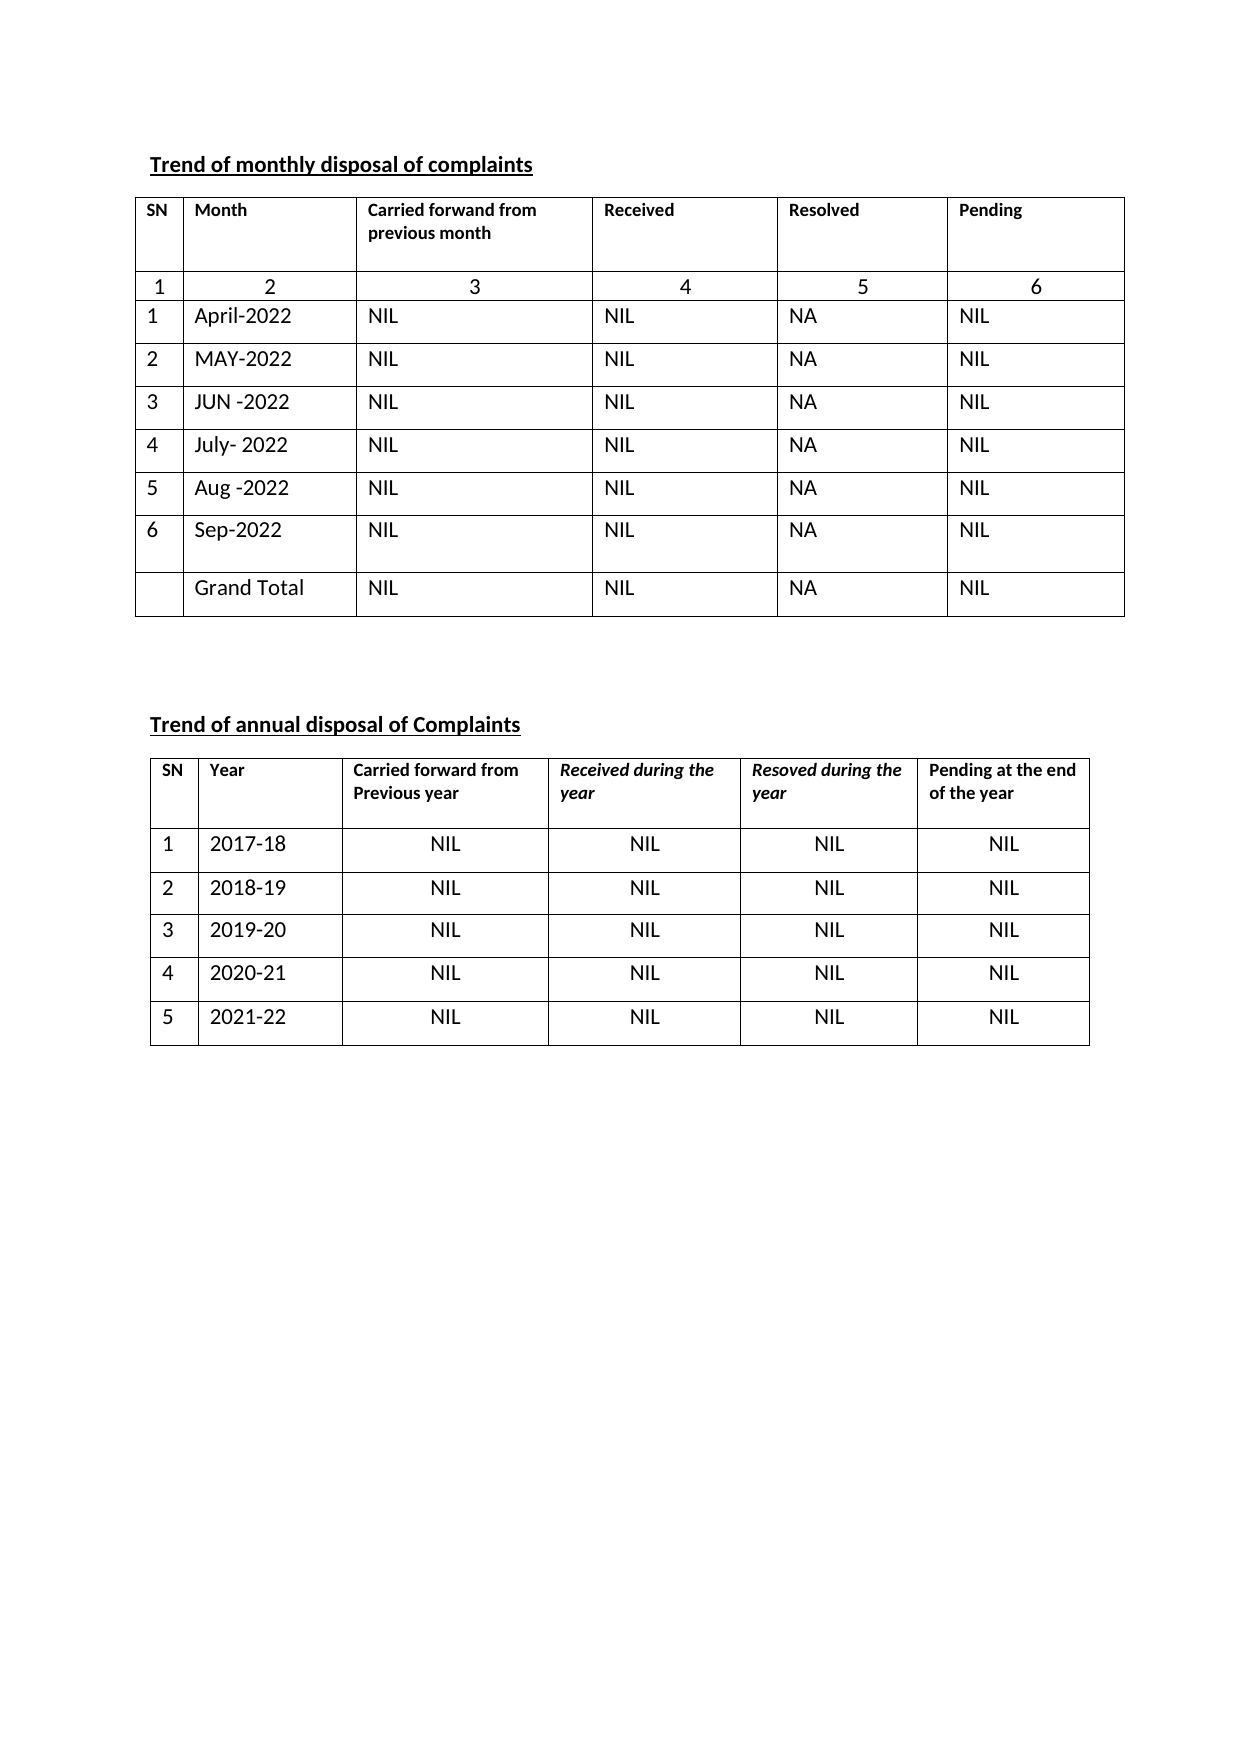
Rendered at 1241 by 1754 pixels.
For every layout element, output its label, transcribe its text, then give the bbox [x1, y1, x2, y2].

table_cell NIL [357, 573, 592, 616]
table_cell NIL [357, 516, 592, 572]
table_cell 2020-21 [199, 958, 342, 1001]
table_cell July- 2022 [184, 430, 356, 472]
table_cell Aug -2022 [184, 473, 356, 514]
table_cell 5 [778, 272, 947, 300]
table_cell NIL [593, 387, 777, 429]
table_cell NIL [357, 301, 592, 343]
table_header Pending [948, 198, 1124, 271]
table_cell NIL [549, 1002, 740, 1045]
table_cell 4 [136, 430, 183, 472]
table_cell NIL [593, 344, 777, 386]
table_cell NA [778, 430, 947, 472]
table_cell NIL [549, 873, 740, 914]
table_cell 2021-22 [199, 1002, 342, 1045]
table_cell NIL [343, 873, 548, 914]
table_cell NIL [948, 344, 1124, 386]
table_cell NA [778, 573, 947, 616]
table_cell [136, 573, 183, 616]
table_cell 1 [136, 272, 183, 300]
table_cell NA [778, 301, 947, 343]
table_cell NIL [549, 915, 740, 957]
table_cell NIL [593, 516, 777, 572]
table_cell NIL [918, 1002, 1089, 1045]
table_cell NIL [343, 915, 548, 957]
table_cell NIL [948, 573, 1124, 616]
table_header Pending at the end of the year [918, 759, 1089, 828]
table_cell NIL [948, 516, 1124, 572]
table_cell 2 [136, 344, 183, 386]
table_header Month [184, 198, 356, 271]
table_cell NIL [593, 430, 777, 472]
table_cell 3 [357, 272, 592, 300]
table_cell NIL [948, 430, 1124, 472]
table_cell NA [778, 344, 947, 386]
table_cell NIL [593, 301, 777, 343]
table_cell NIL [357, 473, 592, 514]
table_cell NIL [741, 958, 917, 1001]
table_cell JUN -2022 [184, 387, 356, 429]
table_cell NA [778, 473, 947, 514]
table_header Resolved [778, 198, 947, 271]
table_header Carried forwand from previous month [357, 198, 592, 271]
table_cell Grand Total [184, 573, 356, 616]
table_cell NIL [343, 958, 548, 1001]
table_cell 6 [948, 272, 1124, 300]
table_header Year [199, 759, 342, 828]
table_cell NIL [343, 1002, 548, 1045]
table_cell NIL [948, 387, 1124, 429]
table_header Carried forward from Previous year [343, 759, 548, 828]
table_cell NIL [741, 915, 917, 957]
table_cell 2 [151, 873, 198, 914]
table_cell 4 [593, 272, 777, 300]
table_cell NIL [357, 430, 592, 472]
text Trend of monthly disposal of complaints [150, 150, 1090, 178]
table_cell 3 [136, 387, 183, 429]
table_cell NIL [357, 387, 592, 429]
table_cell NIL [918, 829, 1089, 872]
table_cell Sep-2022 [184, 516, 356, 572]
table_header SN [136, 198, 183, 271]
table_cell 3 [151, 915, 198, 957]
text Trend of annual disposal of Complaints [150, 711, 1090, 739]
table_cell NIL [918, 958, 1089, 1001]
table_cell NIL [741, 1002, 917, 1045]
table_header Received during the year [549, 759, 740, 828]
table_cell NIL [948, 473, 1124, 514]
table_cell NIL [357, 344, 592, 386]
table_cell NIL [948, 301, 1124, 343]
table_cell 5 [136, 473, 183, 514]
table_header Received [593, 198, 777, 271]
table_cell 2019-20 [199, 915, 342, 957]
table_cell NIL [549, 829, 740, 872]
table_cell NIL [593, 473, 777, 514]
table_header Resoved during the year [741, 759, 917, 828]
table_cell NIL [918, 915, 1089, 957]
table_cell 4 [151, 958, 198, 1001]
table_cell 2018-19 [199, 873, 342, 914]
table_header SN [151, 759, 198, 828]
table_cell 2017-18 [199, 829, 342, 872]
table_cell NA [778, 516, 947, 572]
table_cell NIL [918, 873, 1089, 914]
table_cell NIL [343, 829, 548, 872]
table_cell 1 [136, 301, 183, 343]
table_cell NIL [741, 873, 917, 914]
table_cell MAY-2022 [184, 344, 356, 386]
table_cell NA [778, 387, 947, 429]
table_cell April-2022 [184, 301, 356, 343]
table_cell NIL [549, 958, 740, 1001]
table_cell 2 [184, 272, 356, 300]
table_cell 5 [151, 1002, 198, 1045]
table_cell 1 [151, 829, 198, 872]
table_cell NIL [593, 573, 777, 616]
table_cell NIL [741, 829, 917, 872]
table_cell 6 [136, 516, 183, 572]
